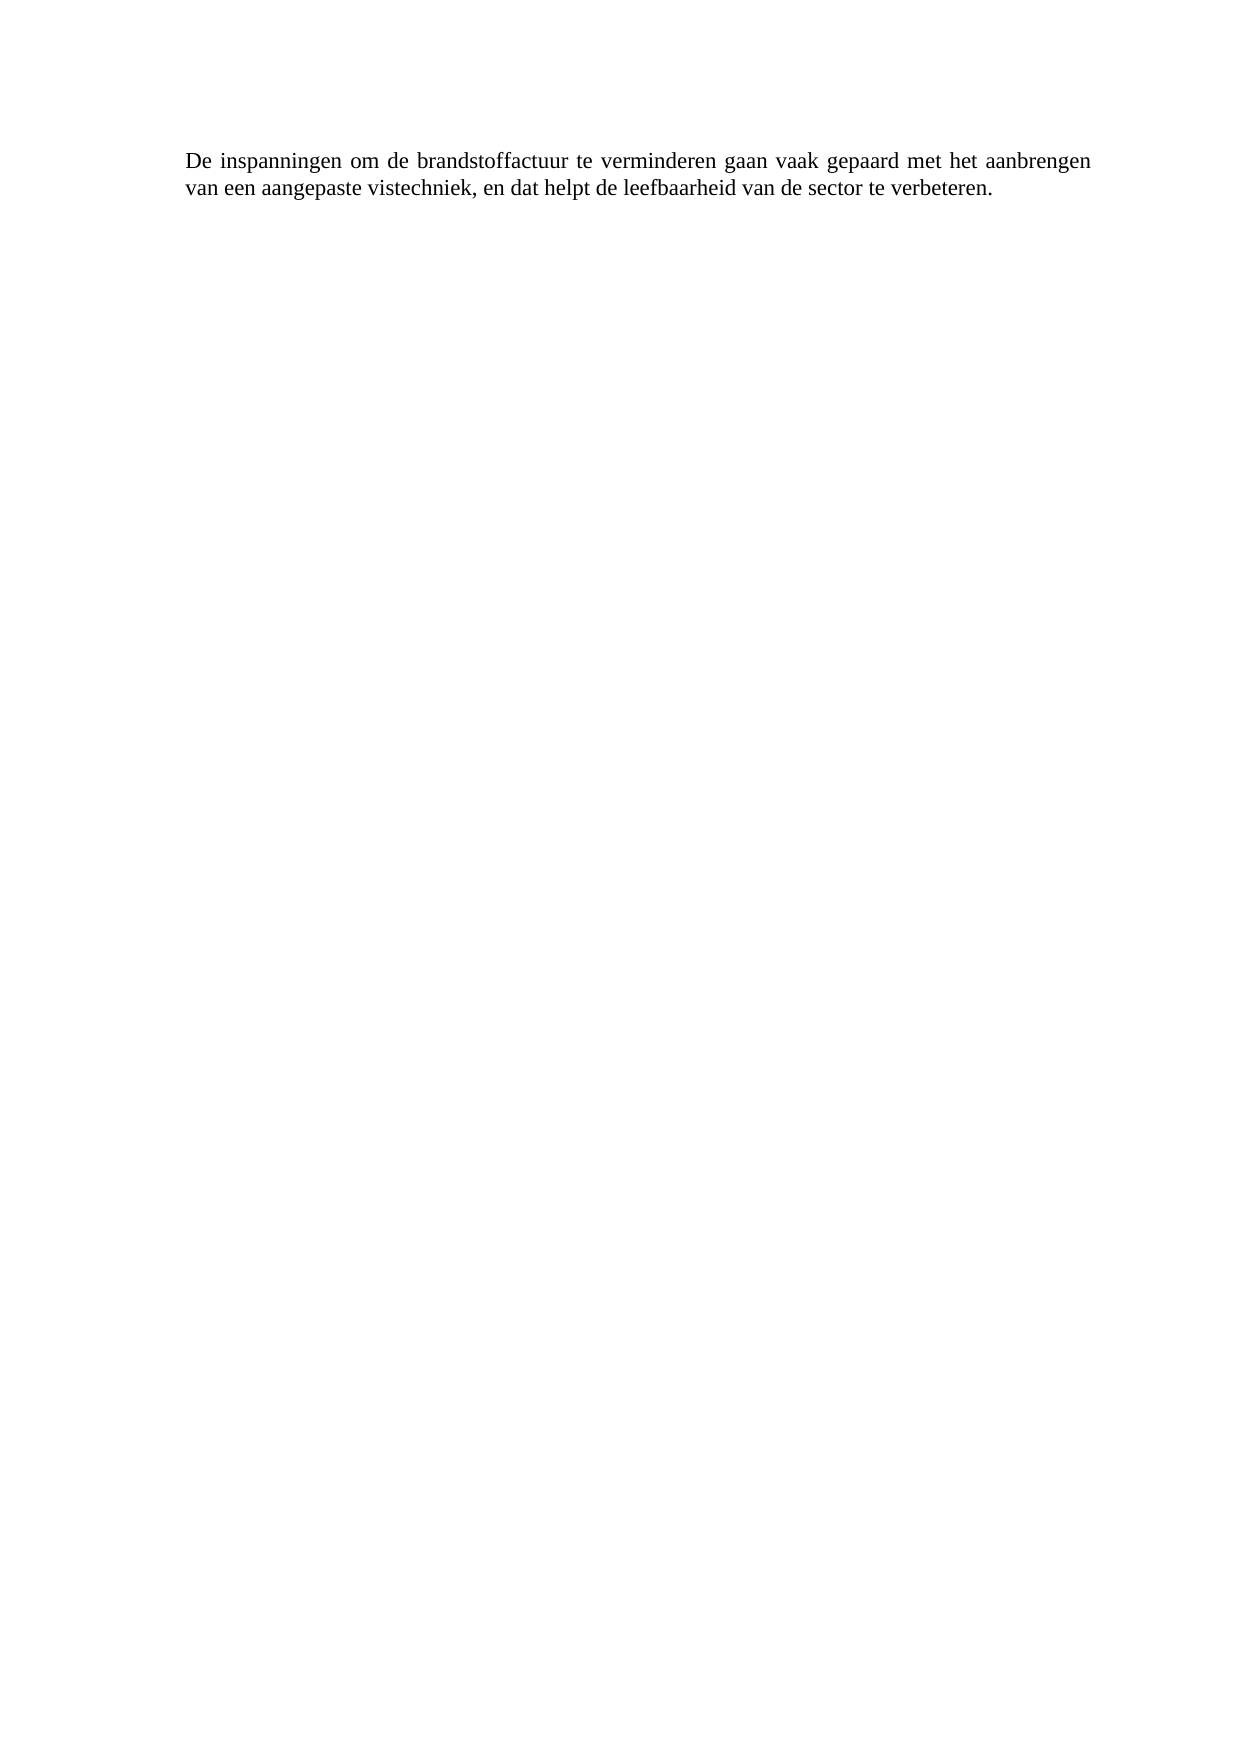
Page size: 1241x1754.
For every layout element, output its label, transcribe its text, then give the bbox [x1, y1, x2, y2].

text De inspanningen om de brandstoffactuur te verminderen gaan vaak gepaard met het aanbrengen van een aangepaste vistechniek, en dat helpt de leefbaarheid van de sector te verbeteren. [185, 148, 1093, 200]
